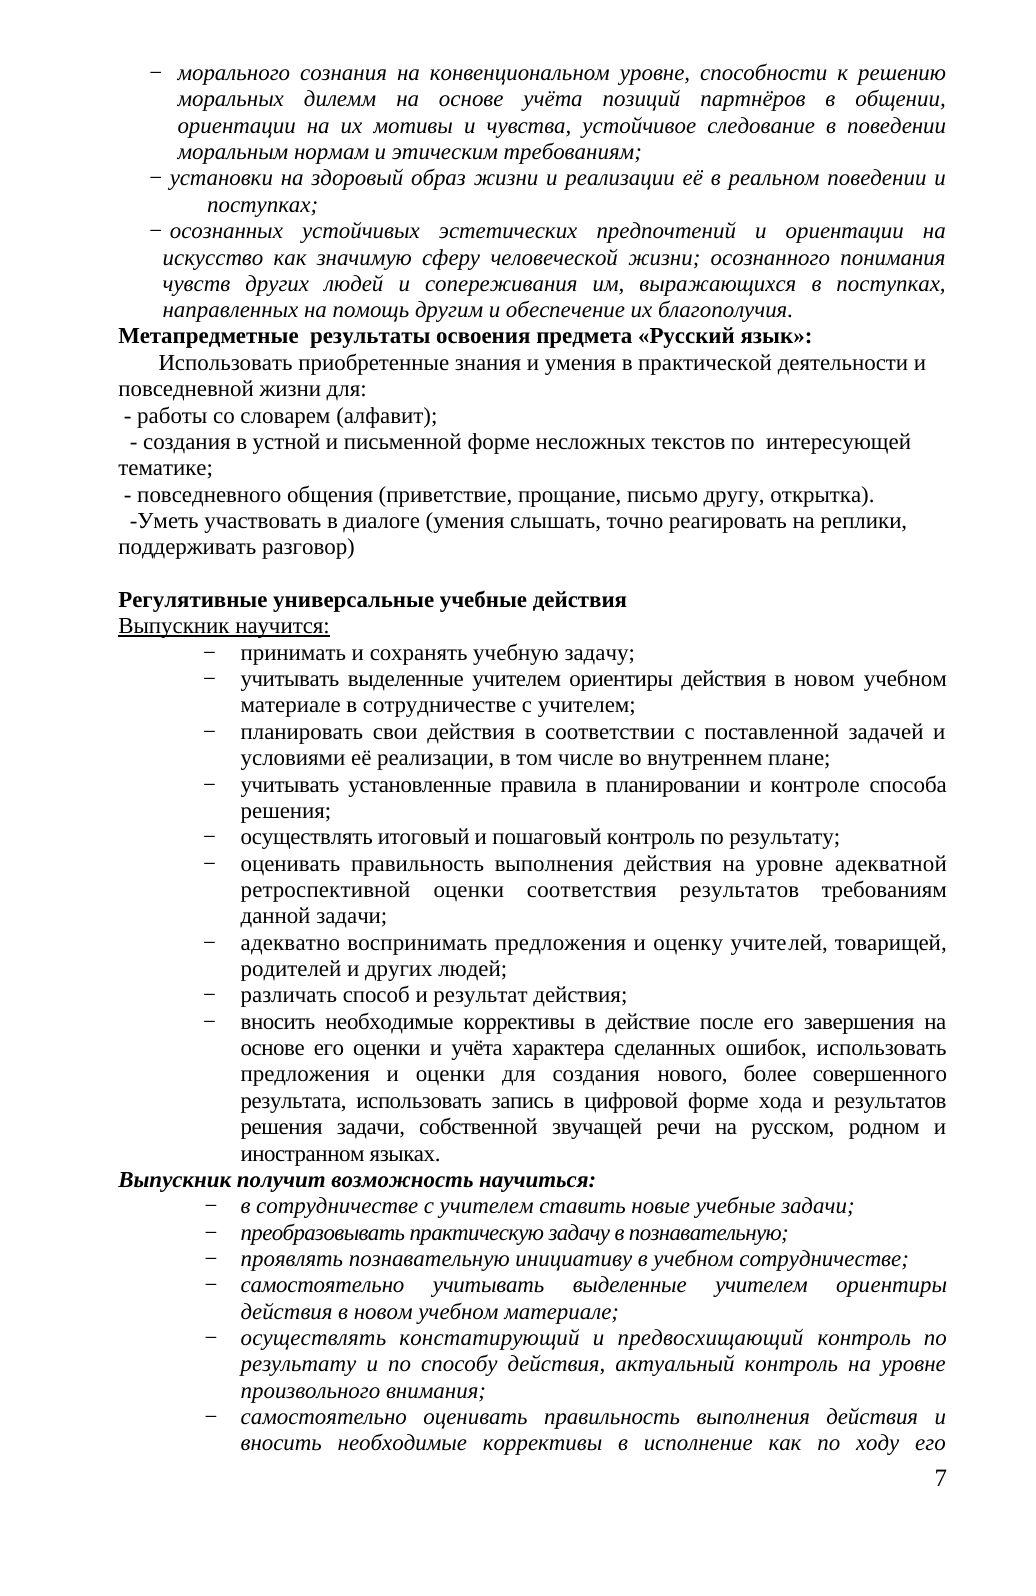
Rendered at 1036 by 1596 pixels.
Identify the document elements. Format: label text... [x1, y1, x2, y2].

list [203, 1403, 947, 1456]
list оценивать правильность выполнения действия на уровне адекватной ретроспективной оценки соответствия результатов требованиям данной задачи; [203, 850, 947, 929]
list проявлять познавательную инициативу в учебном сотрудничестве; [203, 1245, 947, 1271]
text - повседневного общения (приветствие, прощание, письмо другу, открытка). [118, 481, 947, 507]
list учитывать выделенные учителем ориентиры действия в новом учебном материале в сотрудничестве с учителем; [203, 665, 947, 718]
list осуществлять итоговый и пошаговый контроль по результату; [203, 823, 947, 850]
list учитывать установленные правила в планировании и контроле способа решения; [203, 771, 947, 823]
list самостоятельно учитывать выделенные учителем ориентиры действия в новом учебном материале; [203, 1271, 947, 1324]
list осознанных устойчивых эстетических предпочтений и ориентации на искусство как значимую сферу человеческой жизни; осознанного понимания чувств других людей и сопереживания им, выражающихся в поступках, направленных на помощь другим и обеспечение их благополучия. [148, 217, 947, 323]
list планировать свои действия в соответствии с поставленной задачей и условиями её реализации, в том числе во внутреннем плане; [203, 718, 947, 771]
text Использовать приобретенные знания и умения в практической деятельности и повседневной жизни для: [118, 349, 947, 402]
list морального сознания на конвенциональном уровне, способности к решению моральных дилемм на основе учёта позиций партнёров в общении, ориентации на их мотивы и чувства, устойчивое следование в поведении моральным нормам и этическим требованиям; [148, 59, 947, 164]
list различать способ и результат действия; [203, 981, 947, 1008]
list в сотрудничестве с учителем ставить новые учебные задачи; [203, 1192, 947, 1219]
text Регулятивные универсальные учебные действия [118, 586, 947, 612]
text - работы со словарем (алфавит); [118, 402, 947, 428]
text Выпускник получит возможность научиться: [118, 1166, 947, 1192]
list вносить необходимые коррективы в действие после его завершения на основе его оценки и учёта характера сделанных ошибок, использовать предложения и оценки для создания нового, более совершенного результата, использовать запись в цифровой форме хода и результатов решения задачи, собственной звучащей речи на русском, родном и иностранном языках. [203, 1008, 947, 1166]
list установки на здоровый образ жизни и реализации её в реальном поведении и поступках; [148, 164, 947, 217]
text Метапредметные результаты освоения предмета «Русский язык»: [118, 323, 947, 349]
text Выпускник научится: [118, 612, 947, 639]
text - создания в устной и письменной форме несложных текстов по интересующей тематике; [118, 428, 947, 481]
list осуществлять констатирующий и предвосхищающий контроль по результату и по способу действия, актуальный контроль на уровне произвольного внимания; [203, 1324, 947, 1403]
list принимать и сохранять учебную задачу; [203, 639, 947, 665]
text -Уметь участвовать в диалоге (умения слышать, точно реагировать на реплики, поддерживать разговор) [118, 507, 947, 560]
list адекватно воспринимать предложения и оценку учителей, товарищей, родителей и других людей; [203, 929, 947, 981]
list преобразовывать практическую задачу в познавательную; [203, 1219, 947, 1245]
